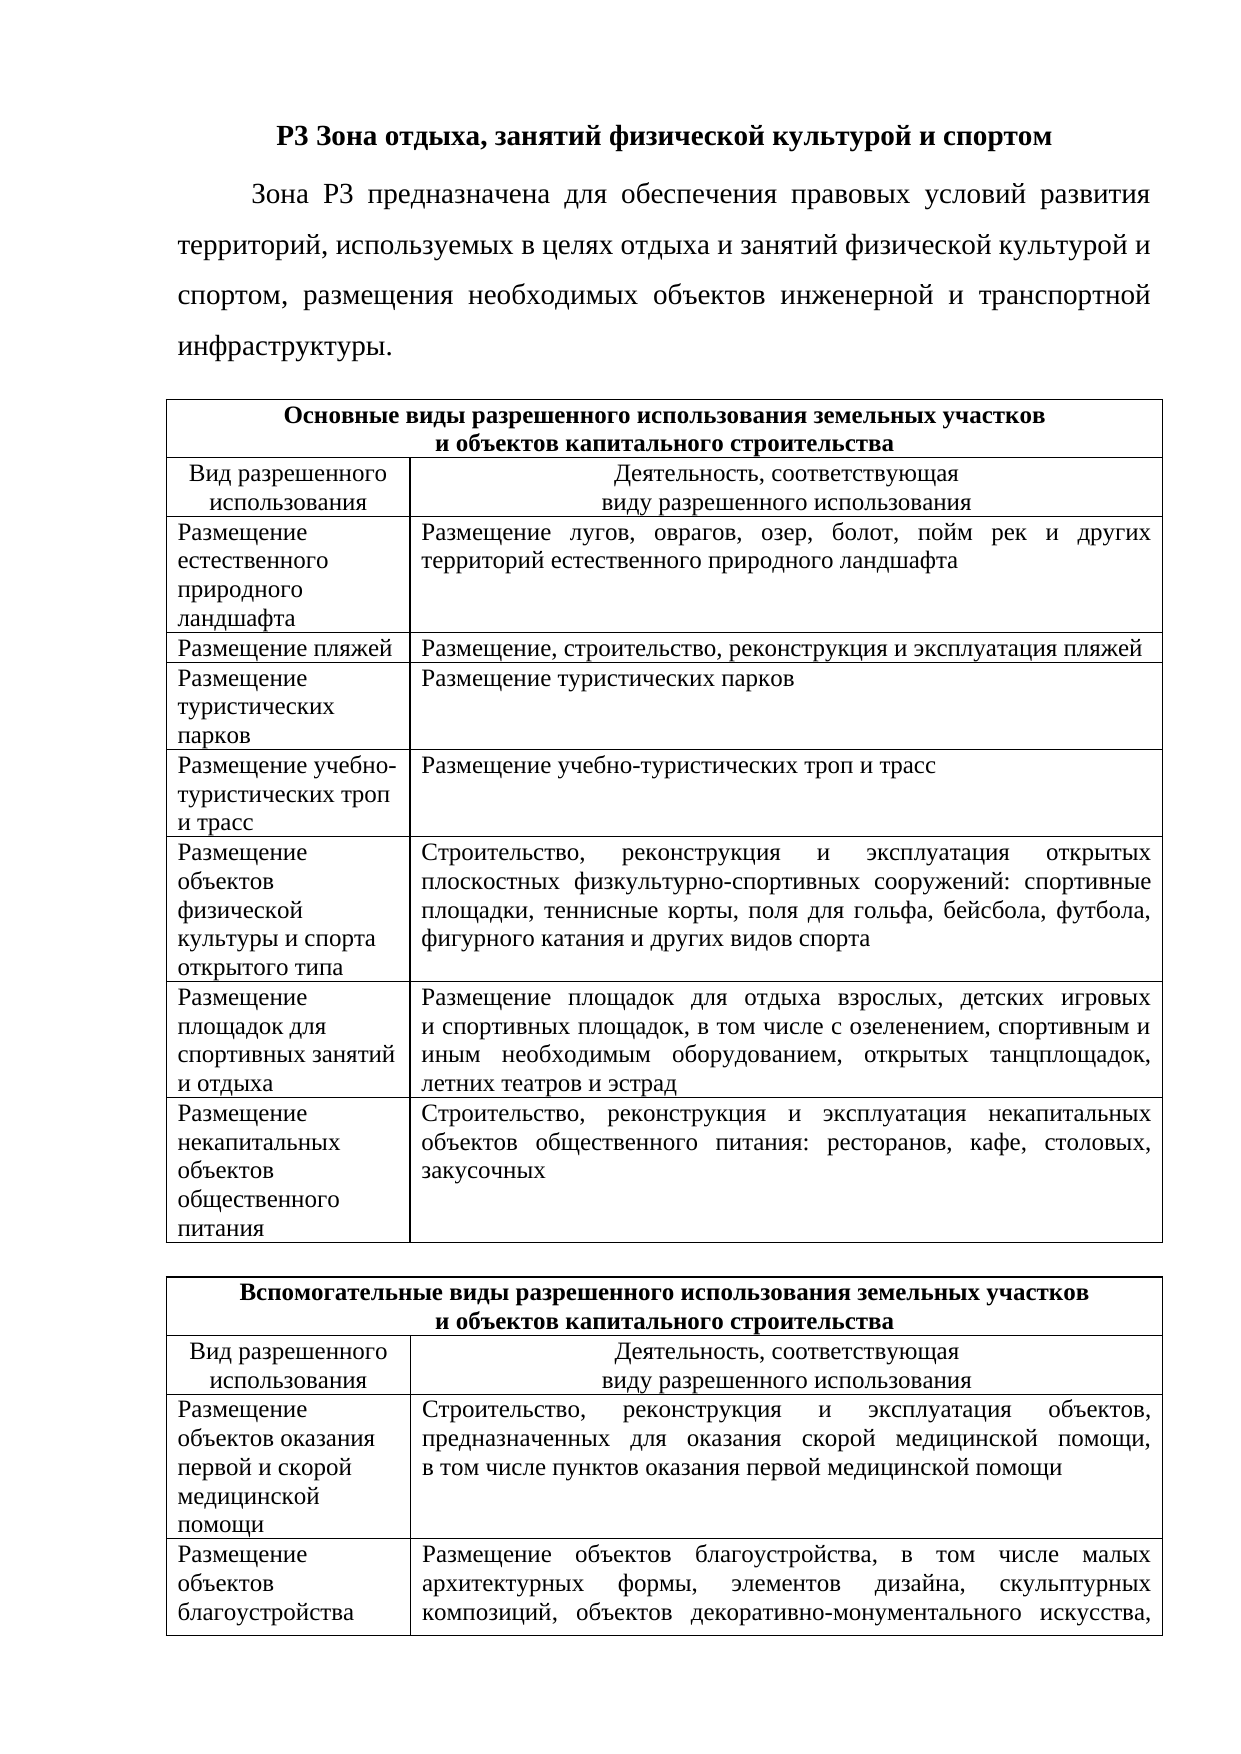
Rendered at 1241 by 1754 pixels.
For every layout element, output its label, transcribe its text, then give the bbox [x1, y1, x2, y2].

table_cell Размещение туристических парков [167, 663, 409, 749]
table_cell Размещение, строительство, реконструкция и эксплуатация пляжей [411, 633, 1162, 662]
table_cell Строительство, реконструкция и эксплуатация некапитальных объектов общественного питания: ресторанов, кафе, столовых, закусочных [411, 1098, 1162, 1242]
table_cell Размещение объектов оказания первой и скорой медицинской помощи [167, 1395, 410, 1538]
table_cell Размещение туристических парков [411, 663, 1162, 749]
table_cell Размещение площадок для отдыха взрослых, детских игровых и спортивных площадок, в том числе с озеленением, спортивным и иным необходимым оборудованием, открытых танцплощадок, летних театров и эстрад [411, 982, 1162, 1097]
text Р3 Зона отдыха, занятий физической культурой и спортом [177, 118, 1152, 152]
table_cell Размещение площадок для спортивных занятий и отдыха [167, 982, 409, 1097]
table_cell Размещение пляжей [167, 633, 409, 662]
text Зона Р3 предназначена для обеспечения правовых условий развития территорий, используемых в целях отдыха и занятий физической культурой и спортом, размещения необходимых объектов инженерной и транспортной инфраструктуры. [177, 177, 1152, 361]
table_cell Размещение естественного природного ландшафта [167, 517, 409, 632]
table_cell Строительство, реконструкция и эксплуатация открытых плоскостных физкультурно-спортивных сооружений: спортивные площадки, теннисные корты, поля для гольфа, бейсбола, футбола, фигурного катания и других видов спорта [411, 837, 1162, 981]
table_cell Строительство, реконструкция и эксплуатация объектов, предназначенных для оказания скорой медицинской помощи, в том числе пунктов оказания первой медицинской помощи [411, 1395, 1162, 1538]
table_cell Размещение объектов физической культуры и спорта открытого типа [167, 837, 409, 981]
table_cell Размещение лугов, оврагов, озер, болот, пойм рек и других территорий естественного природного ландшафта [411, 517, 1162, 632]
table_cell Размещение некапитальных объектов общественного питания [167, 1098, 409, 1242]
table_cell Вид разрешенного использования [167, 1336, 410, 1393]
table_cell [411, 1539, 1162, 1635]
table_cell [167, 1539, 410, 1635]
table_header Основные виды разрешенного использования земельных участков и объектов капитального строительства [167, 400, 1162, 457]
table_cell Деятельность, соответствующая виду разрешенного использования [411, 1336, 1162, 1393]
table_cell Деятельность, соответствующая виду разрешенного использования [411, 458, 1162, 516]
table_cell Вид разрешенного использования [167, 458, 409, 516]
table_cell Размещение учебно-туристических троп и трасс [167, 750, 409, 836]
table_cell Размещение учебно-туристических троп и трасс [411, 750, 1162, 836]
table_header Вспомогательные виды разрешенного использования земельных участков и объектов капитального строительства [167, 1278, 1162, 1335]
